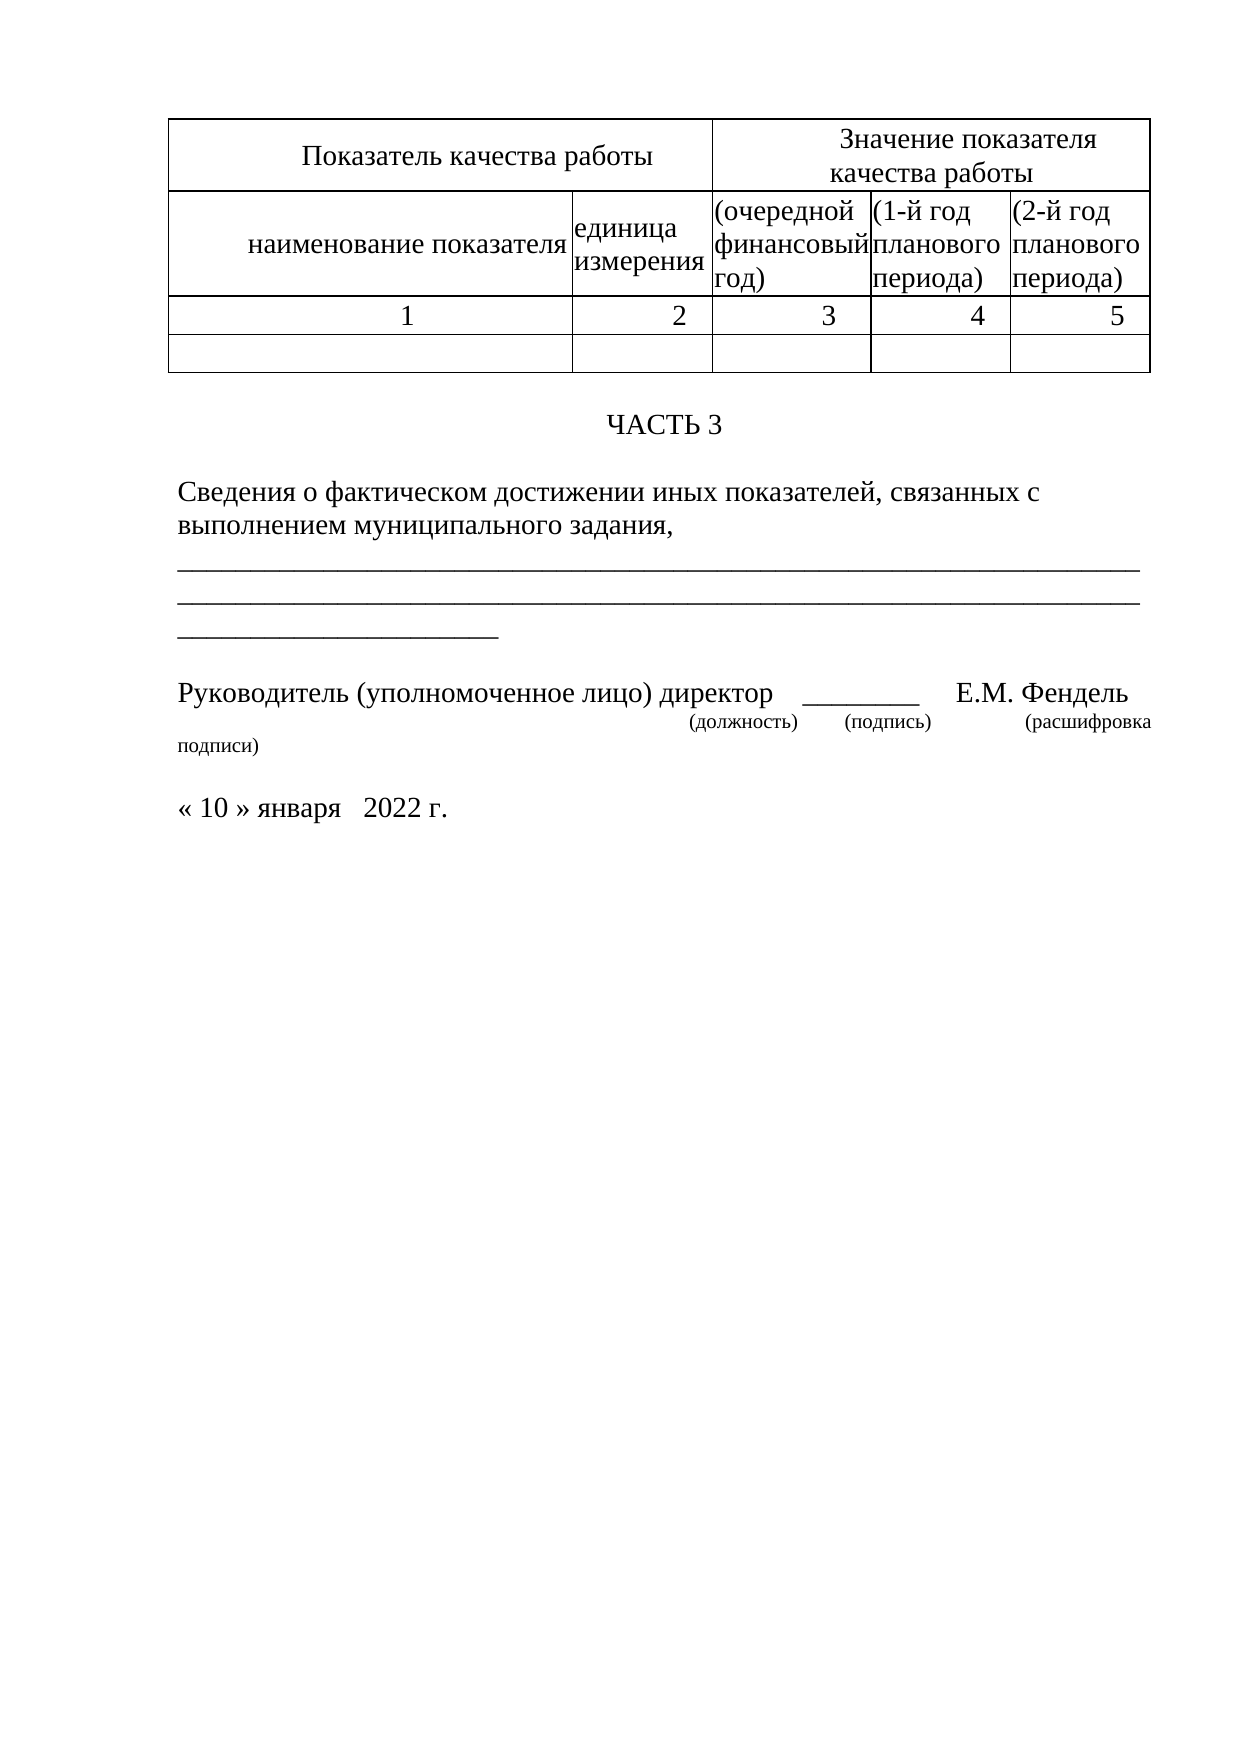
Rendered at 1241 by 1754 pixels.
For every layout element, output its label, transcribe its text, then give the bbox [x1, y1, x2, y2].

table_cell [1011, 335, 1149, 372]
text « 10 » января 2022 г. [177, 790, 1152, 824]
table_header Показатель качества работы [169, 120, 712, 190]
text Руководитель (уполномоченное лицо) директор ________ Е.М. Фендель [177, 675, 1152, 709]
table_cell 2 [573, 297, 712, 333]
table_cell единица измерения [573, 192, 712, 295]
table_cell [713, 335, 870, 372]
text Сведения о фактическом достижении иных показателей, связанных с выполнением муниципального задания, __________________________________________________________________________________________________________________________________________________________ [177, 474, 1152, 642]
table_cell [169, 335, 572, 372]
table_cell 1 [169, 297, 572, 333]
text ЧАСТЬ 3 [177, 407, 1152, 440]
text (должность) (подпись) (расшифровка подписи) [177, 709, 1152, 757]
table_cell [872, 335, 1010, 372]
table_cell 5 [1011, 297, 1149, 333]
table_cell [573, 335, 712, 372]
table_cell 3 [713, 297, 870, 333]
table_header Значение показателя качества работы [713, 120, 1149, 190]
table_cell наименование показателя [169, 192, 572, 295]
table_cell (1-й год планового периода) [872, 192, 1010, 295]
table_cell 4 [872, 297, 1010, 333]
table_cell (2-й год планового периода) [1011, 192, 1149, 295]
table_cell (очередной финансовый год) [713, 192, 870, 295]
